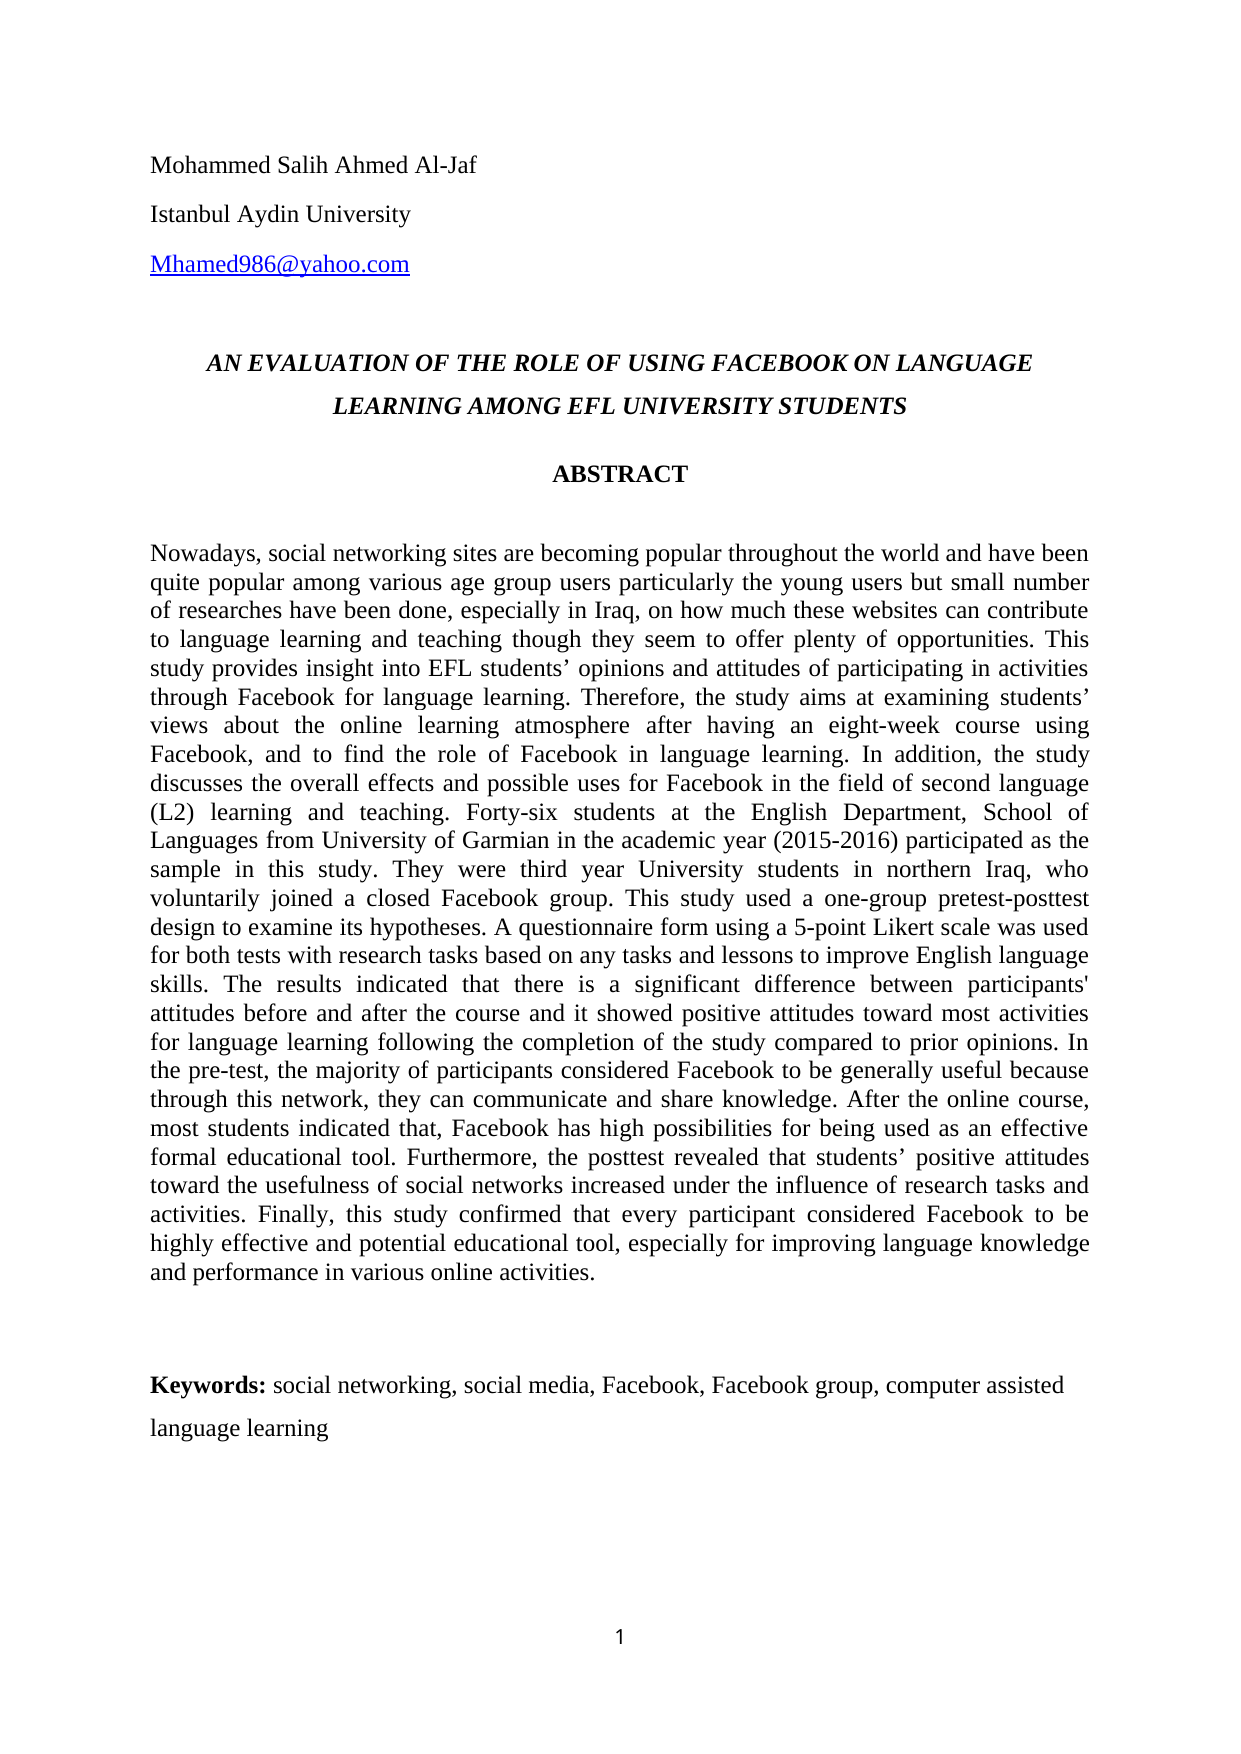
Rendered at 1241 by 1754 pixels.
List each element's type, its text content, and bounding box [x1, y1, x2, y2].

text ABSTRACT [150, 459, 1090, 488]
text AN EVALUATION OF THE ROLE OF USING FACEBOOK ON LANGUAGE LEARNING AMONG EFL UNIVERSITY STUDENTS [150, 348, 1090, 420]
text Nowadays, social networking sites are becoming popular throughout the world and have been quite popular among various age group users particularly the young users but small number of researches have been done, especially in Iraq, on how much these websites can contribute to language learning and teaching though they seem to offer plenty of opportunities. This study provides insight into EFL students’ opinions and attitudes of participating in activities through Facebook for language learning. Therefore, the study aims at examining students’ views about the online learning atmosphere after having an eight-week course using Facebook, and to find the role of Facebook in language learning. In addition, the study discusses the overall effects and possible uses for Facebook in the field of second language (L2) learning and teaching. Forty-six students at the English Department, School of Languages from University of Garmian in the academic year (2015-2016) participated as the sample in this study. They were third year University students in northern Iraq, who voluntarily joined a closed Facebook group. This study used a one-group pretest-posttest design to examine its hypotheses. A questionnaire form using a 5-point Likert scale was used for both tests with research tasks based on any tasks and lessons to improve English language skills. The results indicated that there is a significant difference between participants' attitudes before and after the course and it showed positive attitudes toward most activities for language learning following the completion of the study compared to prior opinions. In the pre-test, the majority of participants considered Facebook to be generally useful because through this network, they can communicate and share knowledge. After the online course, most students indicated that, Facebook has high possibilities for being used as an effective formal educational tool. Furthermore, the posttest revealed that students’ positive attitudes toward the usefulness of social networks increased under the influence of research tasks and activities. Finally, this study confirmed that every participant considered Facebook to be highly effective and potential educational tool, especially for improving language knowledge and performance in various online activities. [150, 538, 1090, 1285]
text Istanbul Aydin University [150, 199, 1090, 228]
text Keywords: social networking, social media, Facebook, Facebook group, computer assisted language learning [150, 1370, 1090, 1442]
text Mohammed Salih Ahmed Al-Jaf [150, 150, 1090, 179]
text Mhamed986@yahoo.com [150, 249, 1090, 278]
